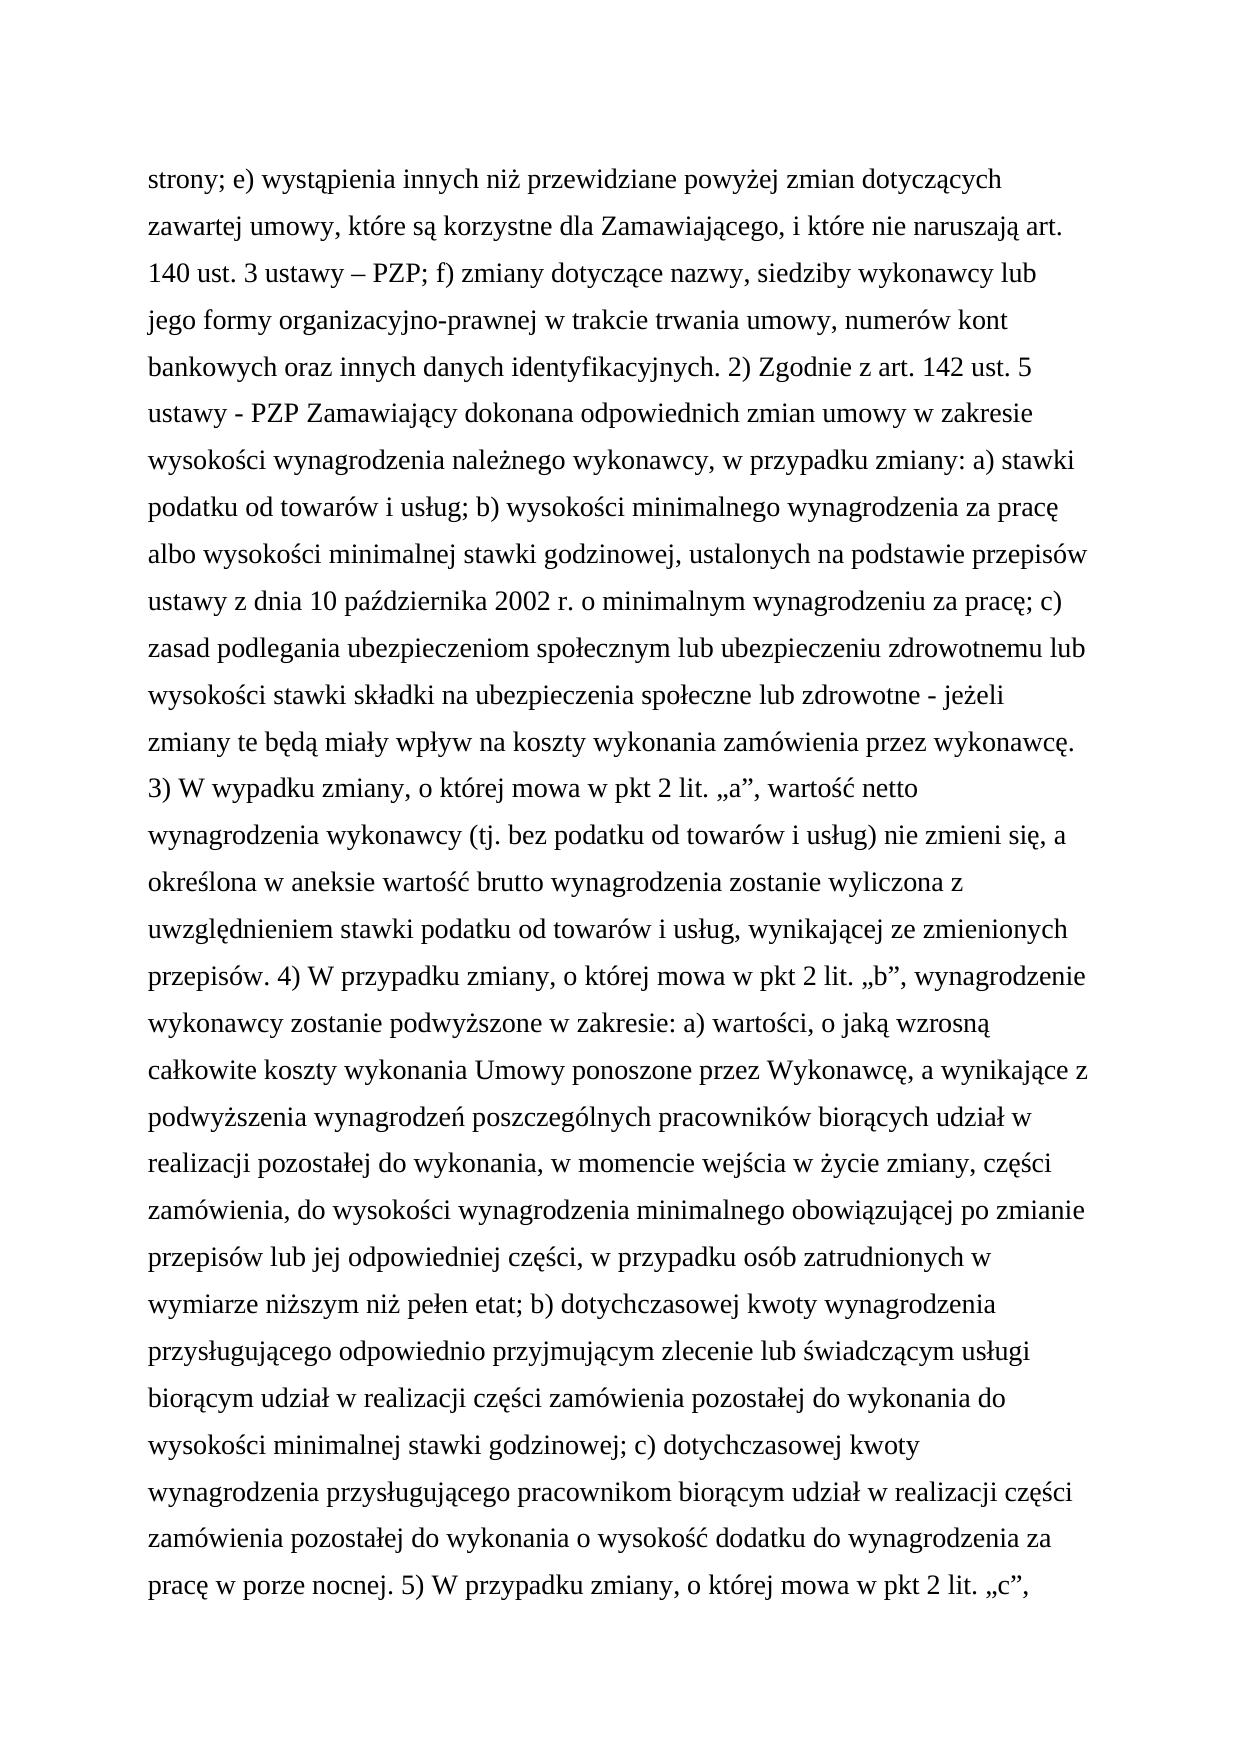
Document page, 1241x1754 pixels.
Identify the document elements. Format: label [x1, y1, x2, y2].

text [148, 148, 1093, 1601]
